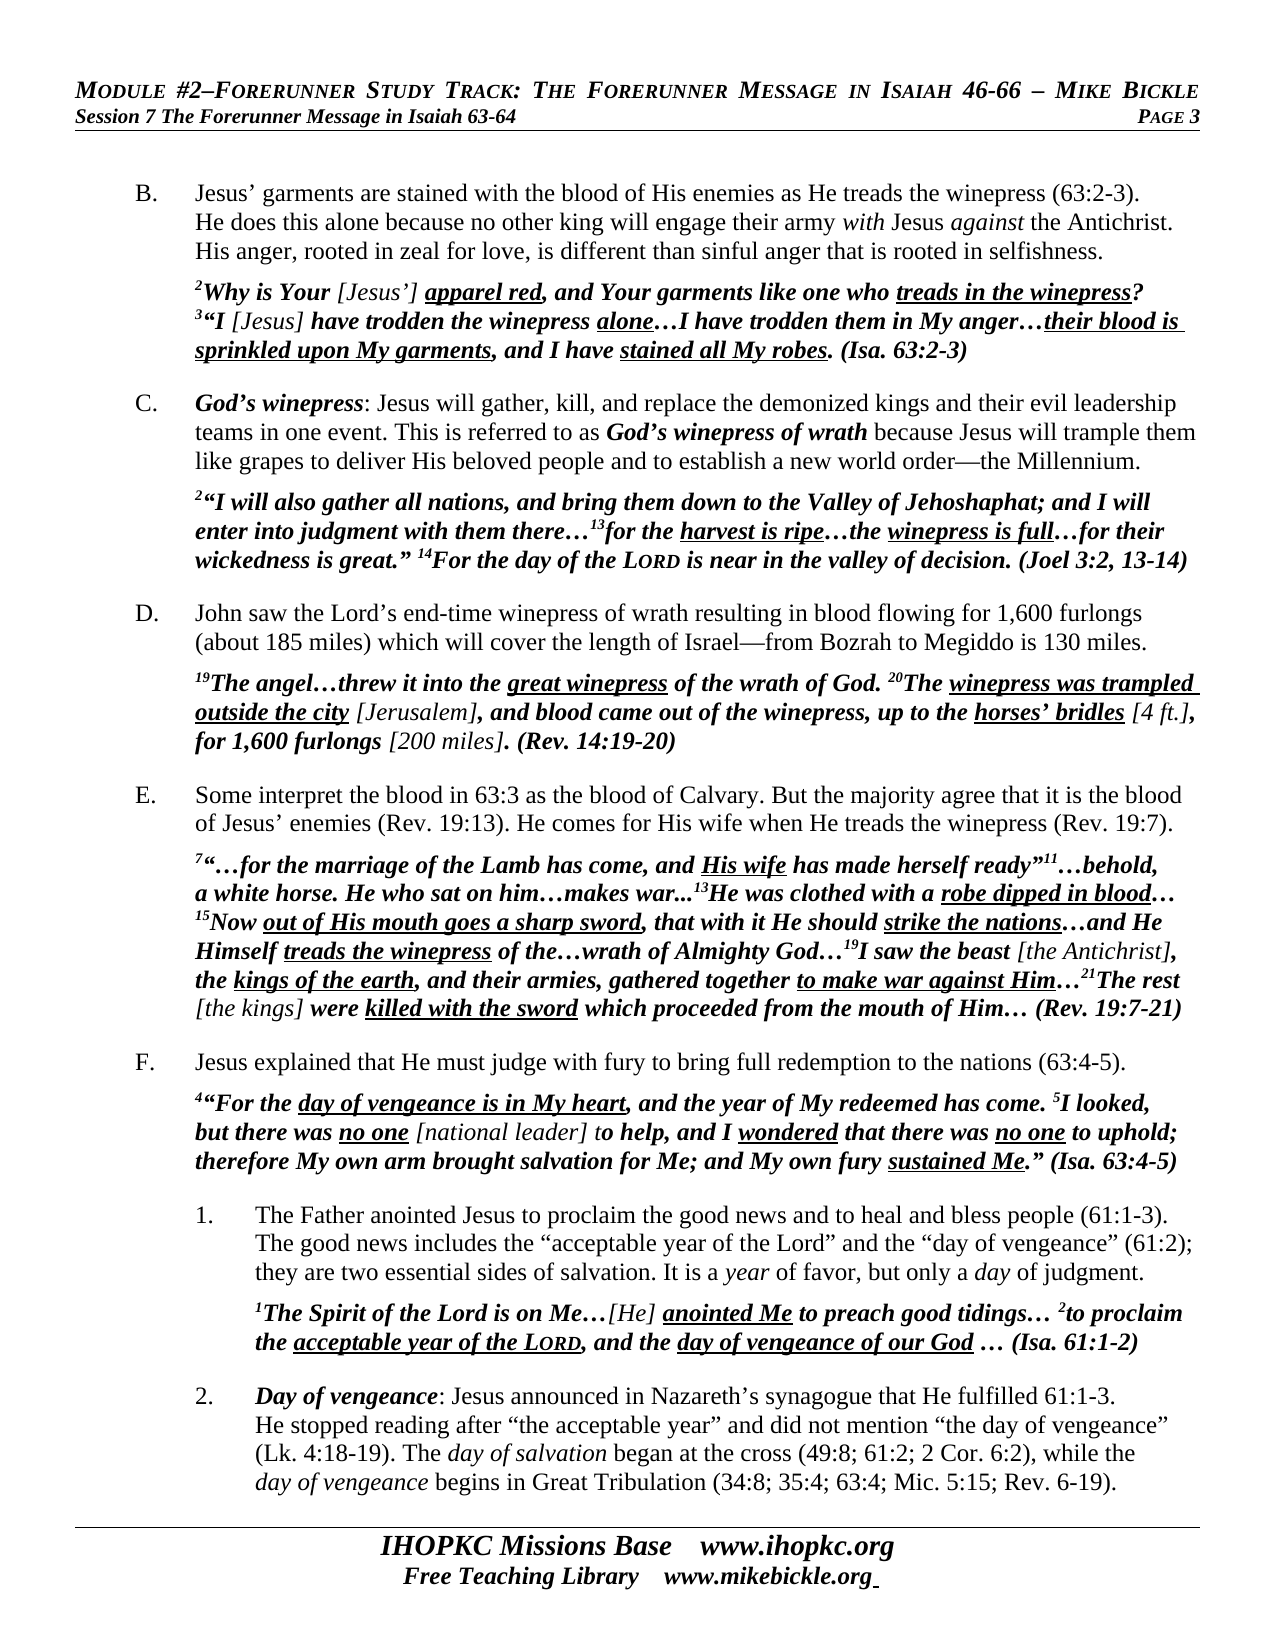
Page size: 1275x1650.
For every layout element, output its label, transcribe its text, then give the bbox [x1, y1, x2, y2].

text Jesus explained that He must judge with fury to bring full redemption to the nations (63:4-5). [135, 1047, 1200, 1076]
text God’s winepress: Jesus will gather, kill, and replace the demonized kings and their evil leadership teams in one event. This is referred to as God’s winepress of wrath because Jesus will trample them like grapes to deliver His beloved people and to establish a new world order—the Millennium. [135, 388, 1200, 475]
text 2Why is Your [Jesus’] apparel red, and Your garments like one who treads in the winepress? 3“I [Jesus] have trodden the winepress alone…I have trodden them in My anger…their blood is sprinkled upon My garments, and I have stained all My robes. (Isa. 63:2-3) [195, 277, 1200, 363]
text The Father anointed Jesus to proclaim the good news and to heal and bless people (61:1-3). The good news includes the “acceptable year of the Lord” and the “day of vengeance” (61:2); they are two essential sides of salvation. It is a year of favor, but only a day of judgment. [195, 1200, 1200, 1286]
text 7“…for the marriage of the Lamb has come, and His wife has made herself ready”11…behold, a white horse. He who sat on him…makes war...13He was clothed with a robe dipped in blood… 15Now out of His mouth goes a sharp sword, that with it He should strike the nations…and He Himself treads the winepress of the…wrath of Almighty God…19I saw the beast [the Antichrist], the kings of the earth, and their armies, gathered together to make war against Him…21The rest [the kings] were killed with the sword which proceeded from the mouth of Him… (Rev. 19:7-21) [195, 850, 1200, 1022]
text John saw the Lord’s end-time winepress of wrath resulting in blood flowing for 1,600 furlongs (about 185 miles) which will cover the length of Israel—from Bozrah to Megiddo is 130 miles. [135, 598, 1200, 656]
text 2“I will also gather all nations, and bring them down to the Valley of Jehoshaphat; and I will enter into judgment with them there…13for the harvest is ripe…the winepress is full…for their wickedness is great.” 14For the day of the Lord is near in the valley of decision. (Joel 3:2, 13-14) [195, 487, 1200, 573]
text Jesus’ garments are stained with the blood of His enemies as He treads the winepress (63:2-3). He does this alone because no other king will engage their army with Jesus against the Antichrist. His anger, rooted in zeal for love, is different than sinful anger that is rooted in selfishness. [135, 178, 1200, 265]
text Some interpret the blood in 63:3 as the blood of Calvary. But the majority agree that it is the blood of Jesus’ enemies (Rev. 19:13). He comes for His wife when He treads the winepress (Rev. 19:7). [135, 780, 1200, 837]
text Day of vengeance: Jesus announced in Nazareth’s synagogue that He fulfilled 61:1-3. He stopped reading after “the acceptable year” and did not mention “the day of vengeance” (Lk. 4:18-19). The day of salvation began at the cross (49:8; 61:2; 2 Cor. 6:2), while the day of vengeance begins in Great Tribulation (34:8; 35:4; 63:4; Mic. 5:15; Rev. 6-19). [195, 1381, 1200, 1496]
text 19The angel…threw it into the great winepress of the wrath of God. 20The winepress was trampled outside the city [Jerusalem], and blood came out of the winepress, up to the horses’ bridles [4 ft.], for 1,600 furlongs [200 miles]. (Rev. 14:19-20) [195, 668, 1200, 755]
text 1The Spirit of the Lord is on Me…[He] anointed Me to preach good tidings… 2to proclaim the acceptable year of the Lord, and the day of vengeance of our God … (Isa. 61:1-2) [255, 1298, 1200, 1356]
text 4“For the day of vengeance is in My heart, and the year of My redeemed has come. 5I looked, but there was no one [national leader] to help, and I wondered that there was no one to uphold; therefore My own arm brought salvation for Me; and My own fury sustained Me.” (Isa. 63:4-5) [195, 1088, 1200, 1175]
